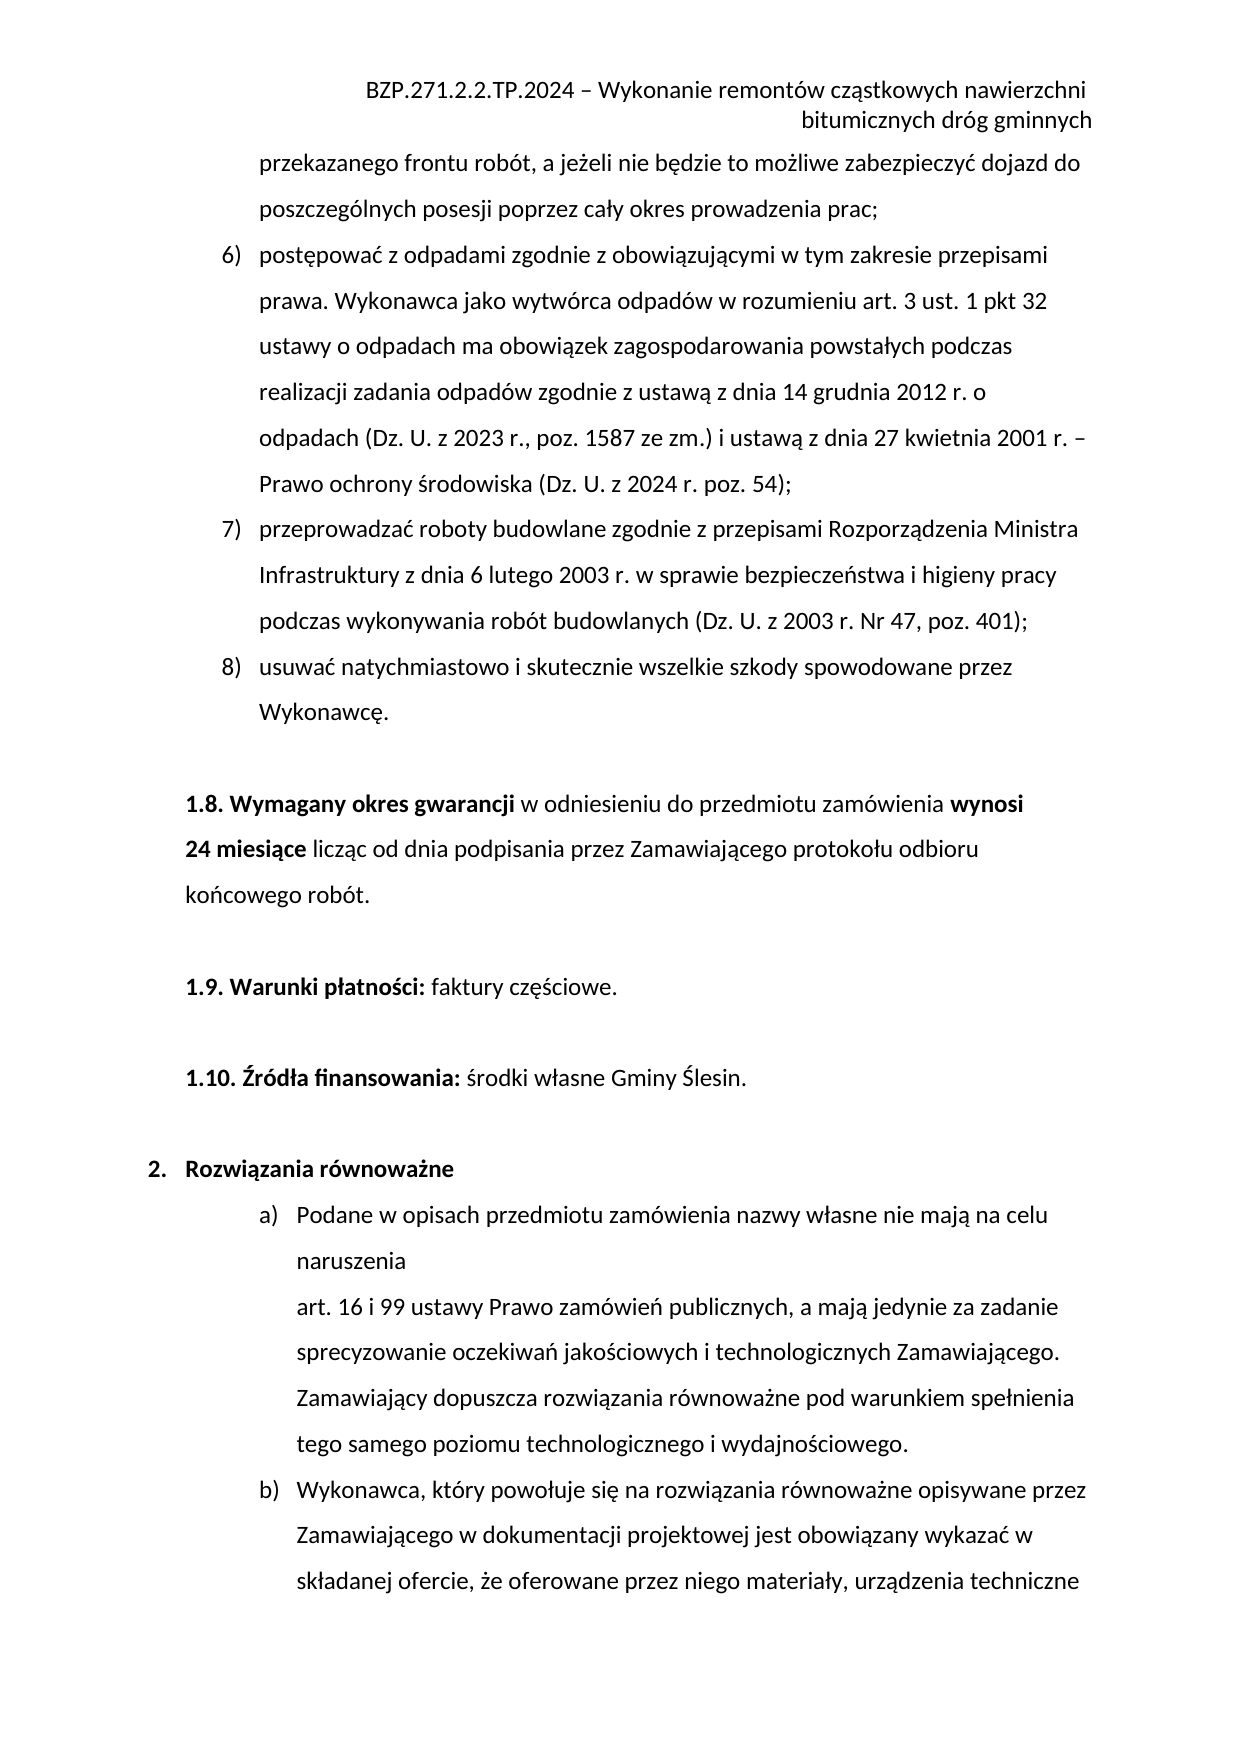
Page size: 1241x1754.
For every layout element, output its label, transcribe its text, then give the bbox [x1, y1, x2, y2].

list 1.9. Warunki płatności: faktury częściowe. [185, 971, 1093, 1001]
list 1.10. Źródła finansowania: środki własne Gminy Ślesin. [185, 1062, 1093, 1093]
list usuwać natychmiastowo i skutecznie wszelkie szkody spowodowane przez Wykonawcę. [221, 651, 1093, 727]
list postępować z odpadami zgodnie z obowiązującymi w tym zakresie przepisami prawa. Wykonawca jako wytwórca odpadów w rozumieniu art. 3 ust. 1 pkt 32 ustawy o odpadach ma obowiązek zagospodarowania powstałych podczas realizacji zadania odpadów zgodnie z ustawą z dnia 14 grudnia 2012 r. o odpadach (Dz. U. z 2023 r., poz. 1587 ze zm.) i ustawą z dnia 27 kwietnia 2001 r. – Prawo ochrony środowiska (Dz. U. z 2024 r. poz. 54); [221, 239, 1093, 498]
list Rozwiązania równoważne [148, 1154, 1093, 1184]
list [259, 1474, 1093, 1596]
list 1.8. Wymagany okres gwarancji w odniesieniu do przedmiotu zamówienia wynosi 24 miesiące licząc od dnia podpisania przez Zamawiającego protokołu odbioru końcowego robót. [185, 788, 1093, 910]
list Podane w opisach przedmiotu zamówienia nazwy własne nie mają na celu naruszenia art. 16 i 99 ustawy Prawo zamówień publicznych, a mają jedynie za zadanie sprecyzowanie oczekiwań jakościowych i technologicznych Zamawiającego. Zamawiający dopuszcza rozwiązania równoważne pod warunkiem spełnienia tego samego poziomu technologicznego i wydajnościowego. [259, 1199, 1093, 1458]
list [221, 148, 1093, 224]
list przeprowadzać roboty budowlane zgodnie z przepisami Rozporządzenia Ministra Infrastruktury z dnia 6 lutego 2003 r. w sprawie bezpieczeństwa i higieny pracy podczas wykonywania robót budowlanych (Dz. U. z 2003 r. Nr 47, poz. 401); [221, 513, 1093, 635]
